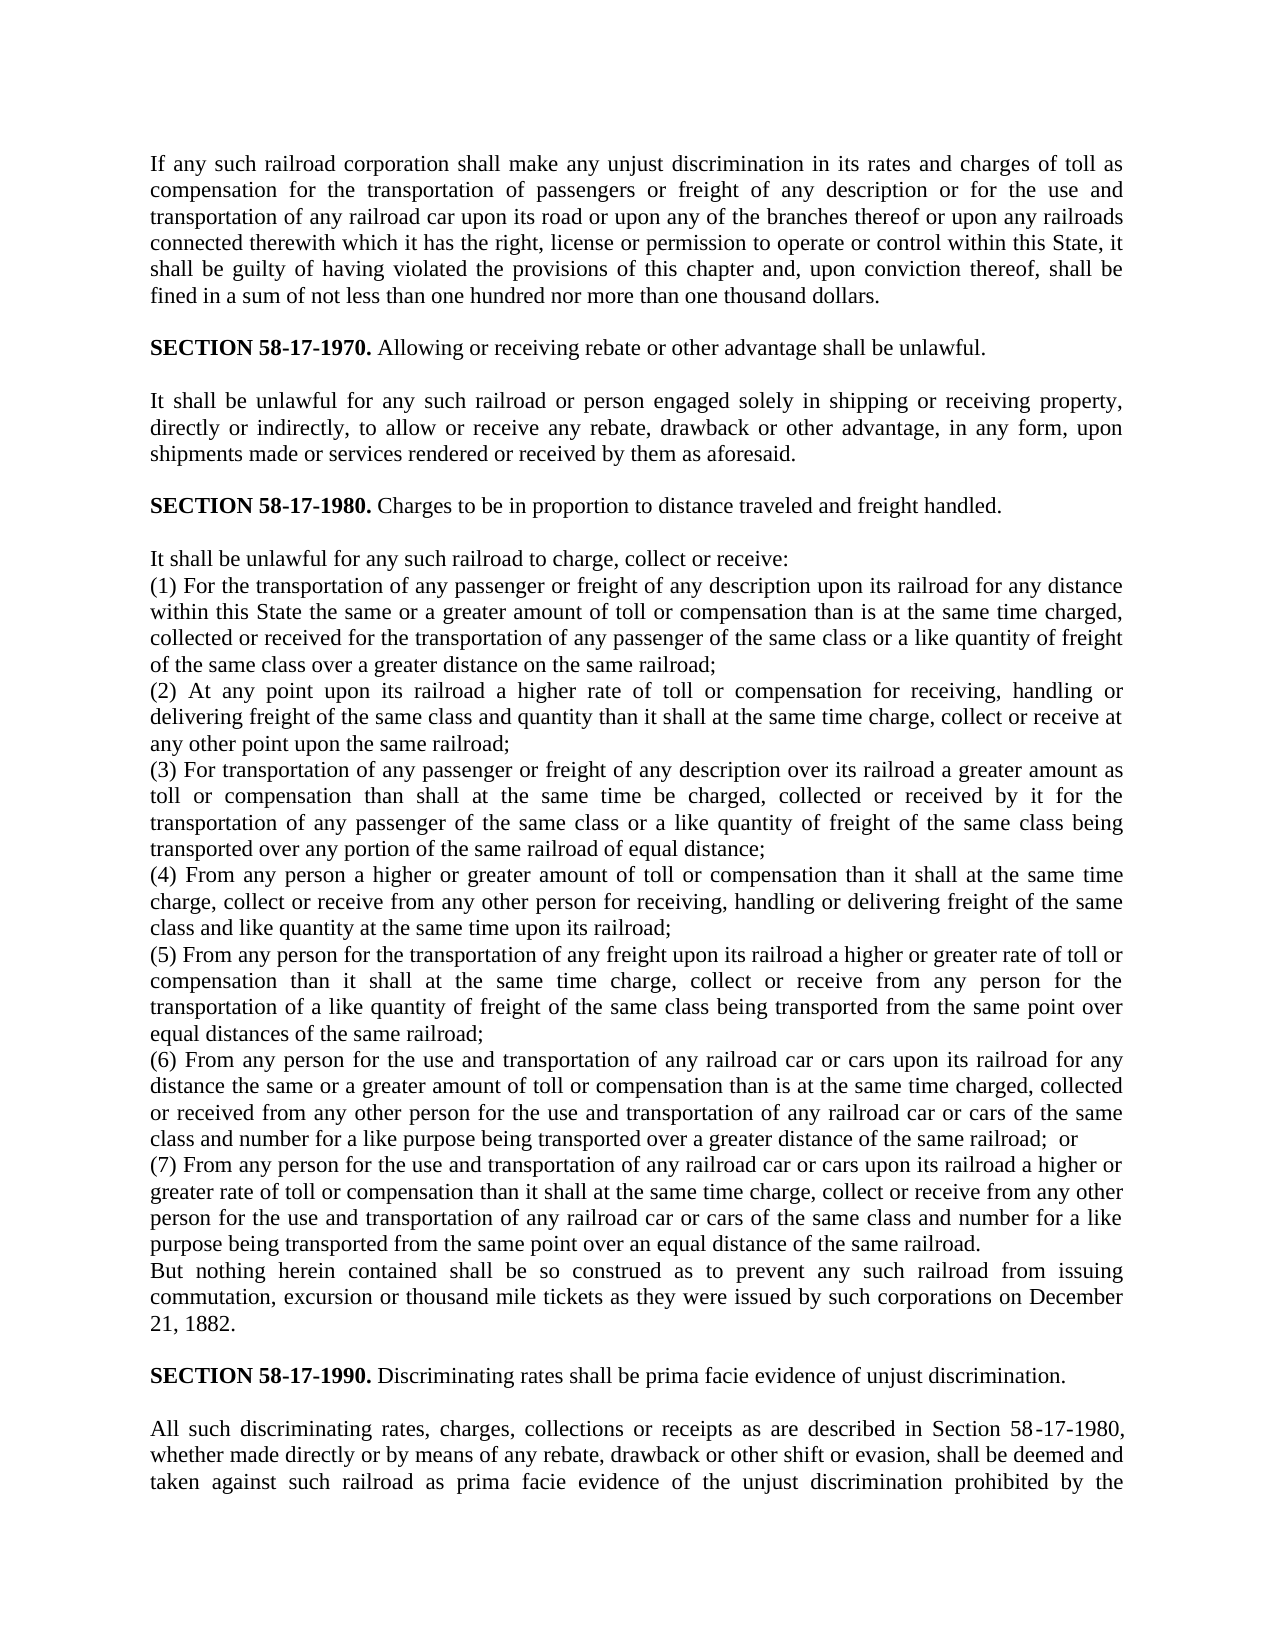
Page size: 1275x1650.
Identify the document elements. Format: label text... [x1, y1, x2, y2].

text It shall be unlawful for any such railroad or person engaged solely in shipping or receiving property, directly or indirectly, to allow or receive any rebate, drawback or other advantage, in any form, upon shipments made or services rendered or received by them as aforesaid. [150, 387, 1125, 466]
text (2) At any point upon its railroad a higher rate of toll or compensation for receiving, handling or delivering freight of the same class and quantity than it shall at the same time charge, collect or receive at any other point upon the same railroad; [150, 677, 1125, 756]
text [150, 1415, 1125, 1494]
text SECTION 58-17-1990. Discriminating rates shall be prima facie evidence of unjust discrimination. [150, 1362, 1125, 1389]
text (1) For the transportation of any passenger or freight of any description upon its railroad for any distance within this State the same or a greater amount of toll or compensation than is at the same time charged, collected or received for the transportation of any passenger of the same class or a like quantity of freight of the same class over a greater distance on the same railroad; [150, 572, 1125, 677]
text SECTION 58-17-1980. Charges to be in proportion to distance traveled and freight handled. [150, 493, 1125, 519]
text (5) From any person for the transportation of any freight upon its railroad a higher or greater rate of toll or compensation than it shall at the same time charge, collect or receive from any person for the transportation of a like quantity of freight of the same class being transported from the same point over equal distances of the same railroad; [150, 941, 1125, 1046]
text (3) For transportation of any passenger or freight of any description over its railroad a greater amount as toll or compensation than shall at the same time be charged, collected or received by it for the transportation of any passenger of the same class or a like quantity of freight of the same class being transported over any portion of the same railroad of equal distance; [150, 756, 1125, 862]
text It shall be unlawful for any such railroad to charge, collect or receive: [150, 545, 1125, 572]
text (4) From any person a higher or greater amount of toll or compensation than it shall at the same time charge, collect or receive from any other person for receiving, handling or delivering freight of the same class and like quantity at the same time upon its railroad; [150, 862, 1125, 941]
text But nothing herein contained shall be so construed as to prevent any such railroad from issuing commutation, excursion or thousand mile tickets as they were issued by such corporations on December 21, 1882. [150, 1257, 1125, 1336]
text If any such railroad corporation shall make any unjust discrimination in its rates and charges of toll as compensation for the transportation of passengers or freight of any description or for the use and transportation of any railroad car upon its road or upon any of the branches thereof or upon any railroads connected therewith which it has the right, license or permission to operate or control within this State, it shall be guilty of having violated the provisions of this chapter and, upon conviction thereof, shall be fined in a sum of not less than one hundred nor more than one thousand dollars. [150, 150, 1125, 308]
text (6) From any person for the use and transportation of any railroad car or cars upon its railroad for any distance the same or a greater amount of toll or compensation than is at the same time charged, collected or received from any other person for the use and transportation of any railroad car or cars of the same class and number for a like purpose being transported over a greater distance of the same railroad; or [150, 1046, 1125, 1151]
text (7) From any person for the use and transportation of any railroad car or cars upon its railroad a higher or greater rate of toll or compensation than it shall at the same time charge, collect or receive from any other person for the use and transportation of any railroad car or cars of the same class and number for a like purpose being transported from the same point over an equal distance of the same railroad. [150, 1151, 1125, 1257]
text SECTION 58-17-1970. Allowing or receiving rebate or other advantage shall be unlawful. [150, 334, 1125, 361]
